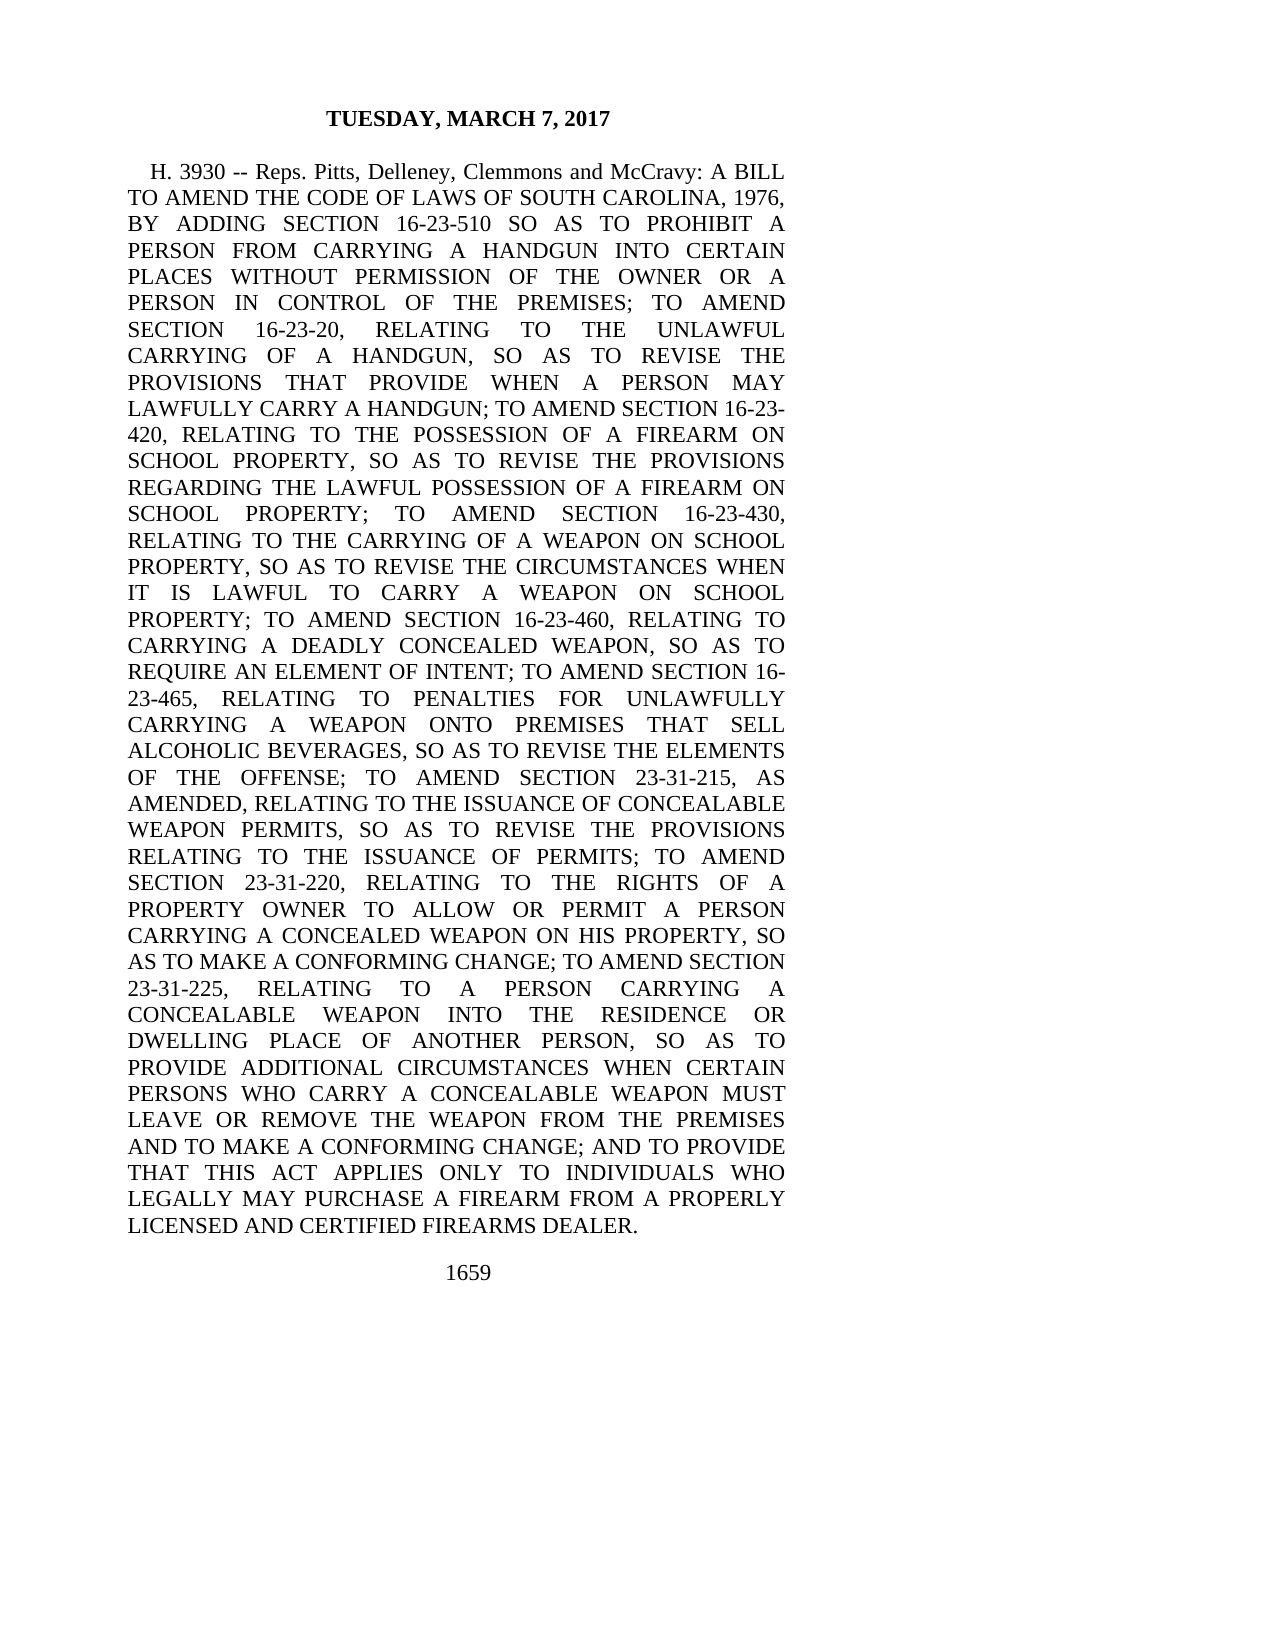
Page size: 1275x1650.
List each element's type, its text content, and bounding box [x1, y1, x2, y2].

text H. 3930 -- Reps. Pitts, Delleney, Clemmons and McCravy: A BILL TO AMEND THE CODE OF LAWS OF SOUTH CAROLINA, 1976, BY ADDING SECTION 16-23-510 SO AS TO PROHIBIT A PERSON FROM CARRYING A HANDGUN INTO CERTAIN PLACES WITHOUT PERMISSION OF THE OWNER OR A PERSON IN CONTROL OF THE PREMISES; TO AMEND SECTION 16-23-20, RELATING TO THE UNLAWFUL CARRYING OF A HANDGUN, SO AS TO REVISE THE PROVISIONS THAT PROVIDE WHEN A PERSON MAY LAWFULLY CARRY A HANDGUN; TO AMEND SECTION 16-23-420, RELATING TO THE POSSESSION OF A FIREARM ON SCHOOL PROPERTY, SO AS TO REVISE THE PROVISIONS REGARDING THE LAWFUL POSSESSION OF A FIREARM ON SCHOOL PROPERTY; TO AMEND SECTION 16-23-430, RELATING TO THE CARRYING OF A WEAPON ON SCHOOL PROPERTY, SO AS TO REVISE THE CIRCUMSTANCES WHEN IT IS LAWFUL TO CARRY A WEAPON ON SCHOOL PROPERTY; TO AMEND SECTION 16-23-460, RELATING TO CARRYING A DEADLY CONCEALED WEAPON, SO AS TO REQUIRE AN ELEMENT OF INTENT; TO AMEND SECTION 16-23-465, RELATING TO PENALTIES FOR UNLAWFULLY CARRYING A WEAPON ONTO PREMISES THAT SELL ALCOHOLIC BEVERAGES, SO AS TO REVISE THE ELEMENTS OF THE OFFENSE; TO AMEND SECTION 23-31-215, AS AMENDED, RELATING TO THE ISSUANCE OF CONCEALABLE WEAPON PERMITS, SO AS TO REVISE THE PROVISIONS RELATING TO THE ISSUANCE OF PERMITS; TO AMEND SECTION 23-31-220, RELATING TO THE RIGHTS OF A PROPERTY OWNER TO ALLOW OR PERMIT A PERSON CARRYING A CONCEALED WEAPON ON HIS PROPERTY, SO AS TO MAKE A CONFORMING CHANGE; TO AMEND SECTION 23-31-225, RELATING TO A PERSON CARRYING A CONCEALABLE WEAPON INTO THE RESIDENCE OR DWELLING PLACE OF ANOTHER PERSON, SO AS TO PROVIDE ADDITIONAL CIRCUMSTANCES WHEN CERTAIN PERSONS WHO CARRY A CONCEALABLE WEAPON MUST LEAVE OR REMOVE THE WEAPON FROM THE PREMISES AND TO MAKE A CONFORMING CHANGE; AND TO PROVIDE THAT THIS ACT APPLIES ONLY TO INDIVIDUALS WHO LEGALLY MAY PURCHASE A FIREARM FROM A PROPERLY LICENSED AND CERTIFIED FIREARMS DEALER. [127, 158, 786, 1238]
